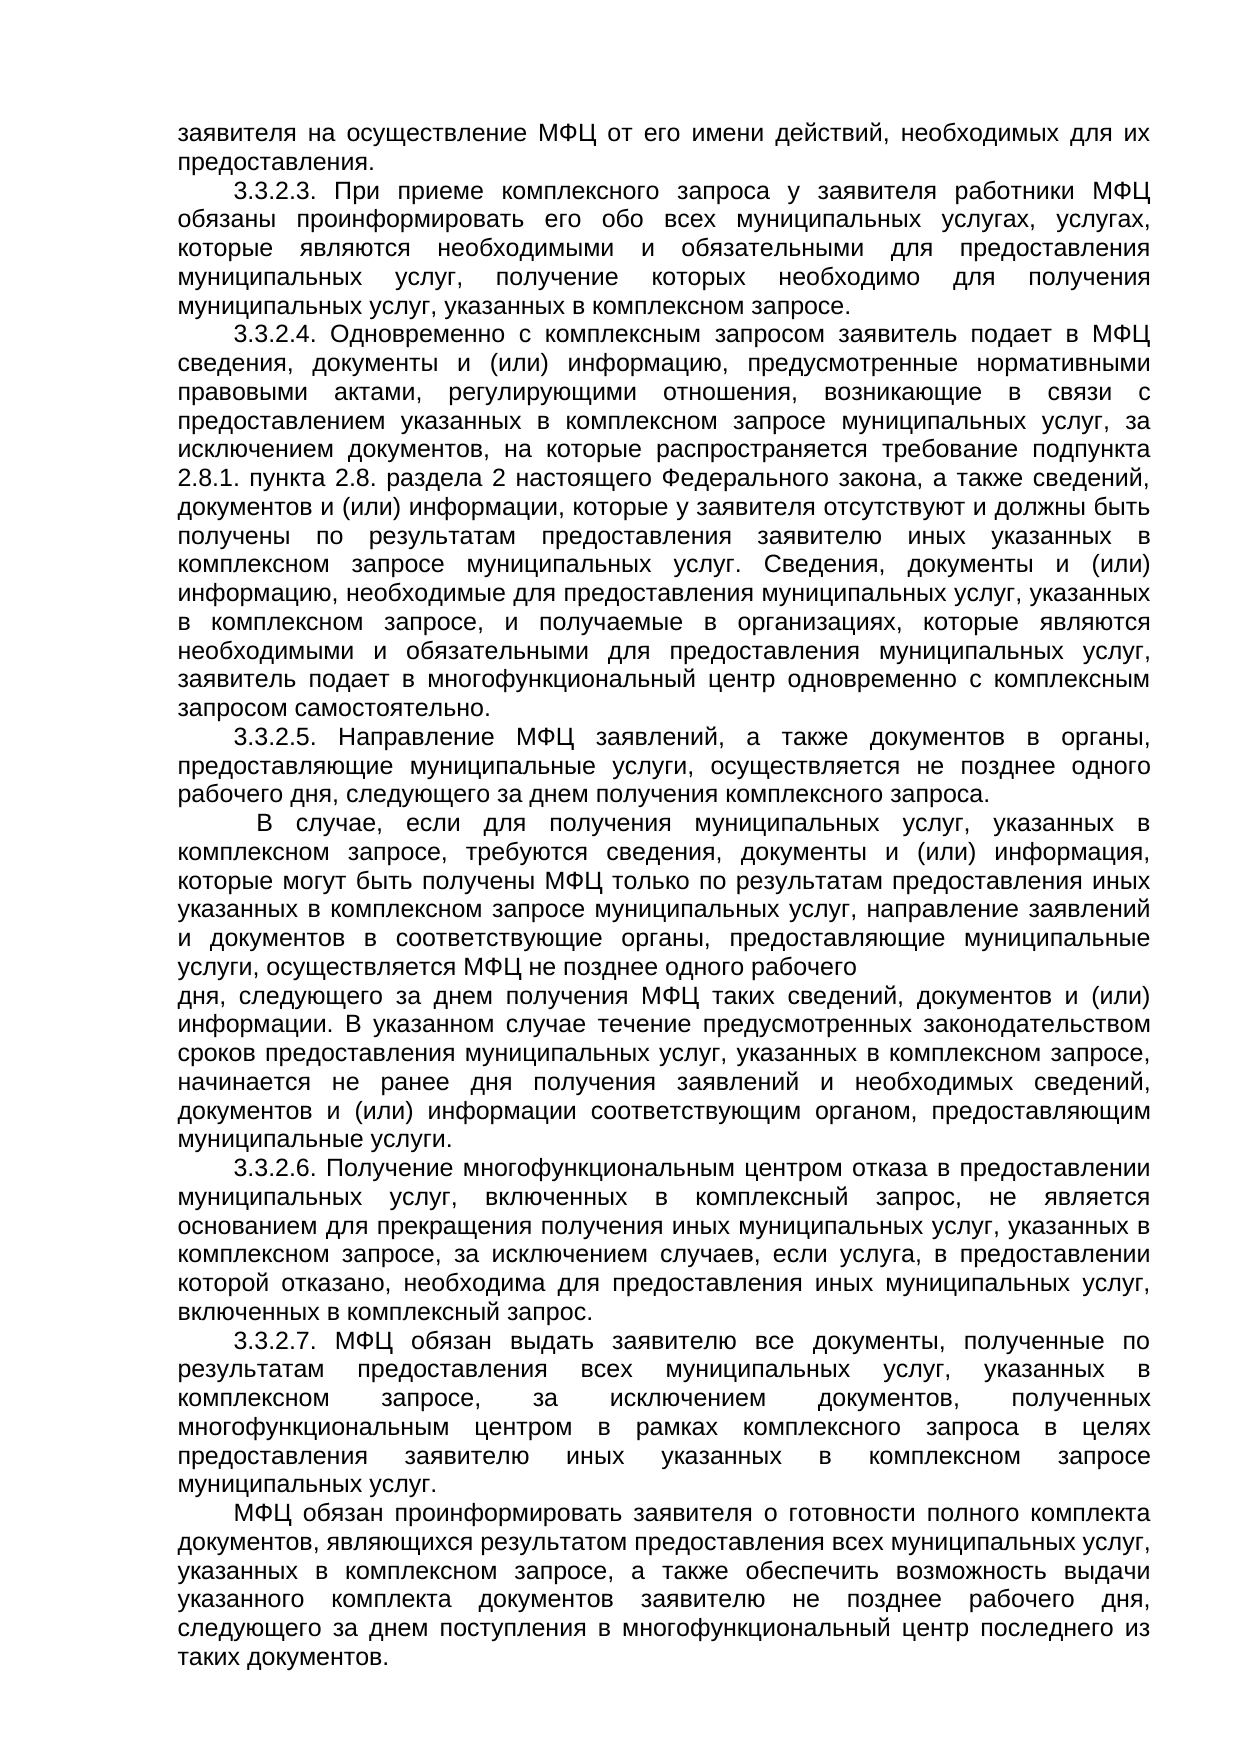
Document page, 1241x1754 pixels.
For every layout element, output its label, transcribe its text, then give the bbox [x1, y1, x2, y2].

text МФЦ обязан проинформировать заявителя о готовности полного комплекта документов, являющихся результатом предоставления всех муниципальных услуг, указанных в комплексном запросе, а также обеспечить возможность выдачи указанного комплекта документов заявителю не позднее рабочего дня, следующего за днем поступления в многофункциональный центр последнего из таких документов. [177, 1498, 1152, 1671]
text 3.3.2.6. Получение многофункциональным центром отказа в предоставлении муниципальных услуг, включенных в комплексный запрос, не является основанием для прекращения получения иных муниципальных услуг, указанных в комплексном запросе, за исключением случаев, если услуга, в предоставлении которой отказано, необходима для предоставления иных муниципальных услуг, включенных в комплексный запрос. [177, 1153, 1152, 1326]
text 3.3.2.4. Одновременно с комплексным запросом заявитель подает в МФЦ сведения, документы и (или) информацию, предусмотренные нормативными правовыми актами, регулирующими отношения, возникающие в связи с предоставлением указанных в комплексном запросе муниципальных услуг, за исключением документов, на которые распространяется требование подпункта 2.8.1. пункта 2.8. раздела 2 настоящего Федерального закона, а также сведений, документов и (или) информации, которые у заявителя отсутствуют и должны быть получены по результатам предоставления заявителю иных указанных в комплексном запросе муниципальных услуг. Сведения, документы и (или) информацию, необходимые для предоставления муниципальных услуг, указанных в комплексном запросе, и получаемые в организациях, которые являются необходимыми и обязательными для предоставления муниципальных услуг, заявитель подает в многофункциональный центр одновременно с комплексным запросом самостоятельно. [177, 319, 1152, 722]
text 3.3.2.5. Направление МФЦ заявлений, а также документов в органы, предоставляющие муниципальные услуги, осуществляется не позднее одного рабочего дня, следующего за днем получения комплексного запроса. [177, 722, 1152, 808]
text 3.3.2.7. МФЦ обязан выдать заявителю все документы, полученные по результатам предоставления всех муниципальных услуг, указанных в комплексном запросе, за исключением документов, полученных многофункциональным центром в рамках комплексного запроса в целях предоставления заявителю иных указанных в комплексном запросе муниципальных услуг. [177, 1326, 1152, 1498]
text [177, 118, 1152, 176]
text В случае, если для получения муниципальных услуг, указанных в комплексном запросе, требуются сведения, документы и (или) информация, которые могут быть получены МФЦ только по результатам предоставления иных указанных в комплексном запросе муниципальных услуг, направление заявлений и документов в соответствующие органы, предоставляющие муниципальные услуги, осуществляется МФЦ не позднее одного рабочего [177, 808, 1152, 981]
text дня, следующего за днем получения МФЦ таких сведений, документов и (или) информации. В указанном случае течение предусмотренных законодательством сроков предоставления муниципальных услуг, указанных в комплексном запросе, начинается не ранее дня получения заявлений и необходимых сведений, документов и (или) информации соответствующим органом, предоставляющим муниципальные услуги. [177, 981, 1152, 1153]
text 3.3.2.3. При приеме комплексного запроса у заявителя работники МФЦ обязаны проинформировать его обо всех муниципальных услугах, услугах, которые являются необходимыми и обязательными для предоставления муниципальных услуг, получение которых необходимо для получения муниципальных услуг, указанных в комплексном запросе. [177, 176, 1152, 319]
